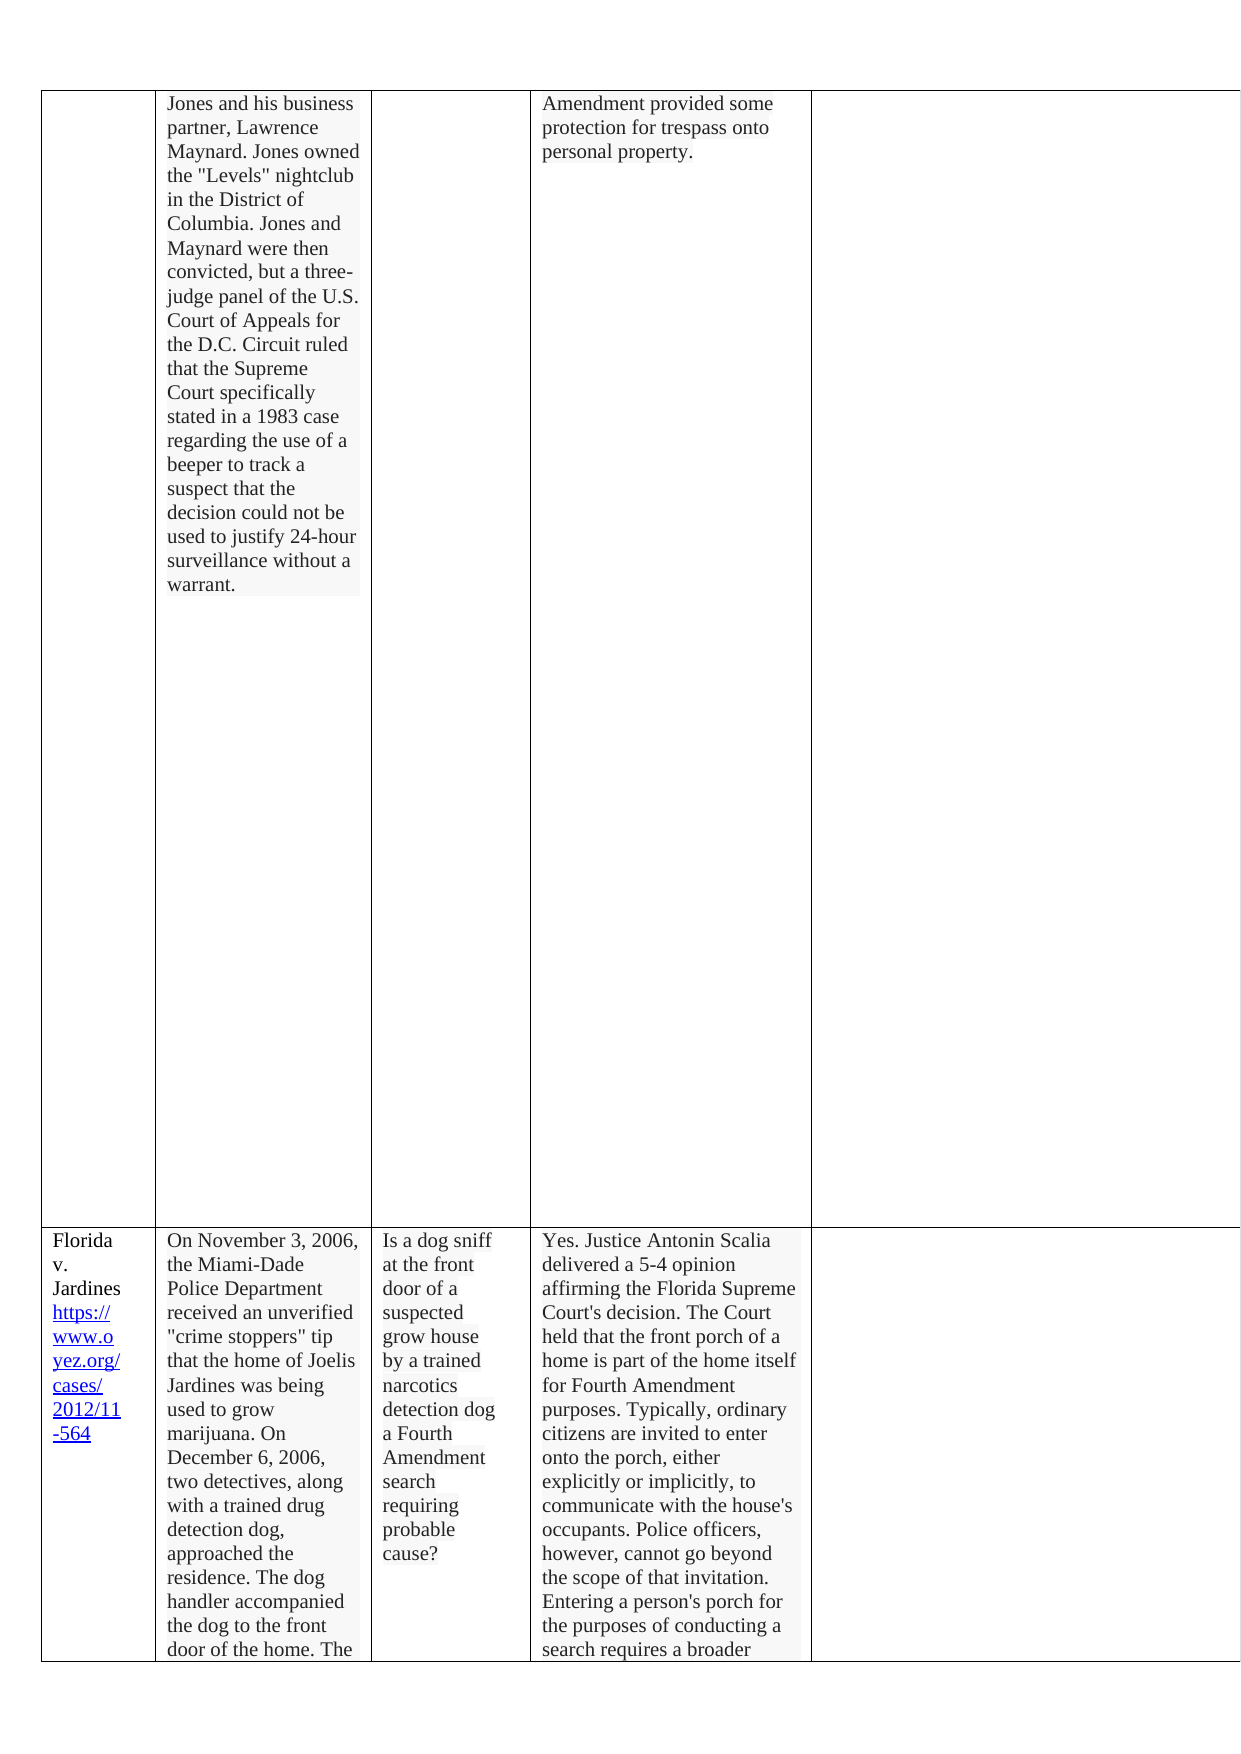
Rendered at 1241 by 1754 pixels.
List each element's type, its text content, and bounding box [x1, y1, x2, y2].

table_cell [531, 91, 811, 1227]
table_cell [812, 91, 1240, 1227]
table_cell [372, 91, 530, 1227]
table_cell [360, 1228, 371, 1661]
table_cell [42, 1228, 155, 1661]
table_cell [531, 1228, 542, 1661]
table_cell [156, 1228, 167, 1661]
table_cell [42, 91, 155, 1227]
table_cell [372, 1228, 530, 1661]
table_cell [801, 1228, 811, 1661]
table_cell [812, 1228, 1240, 1661]
